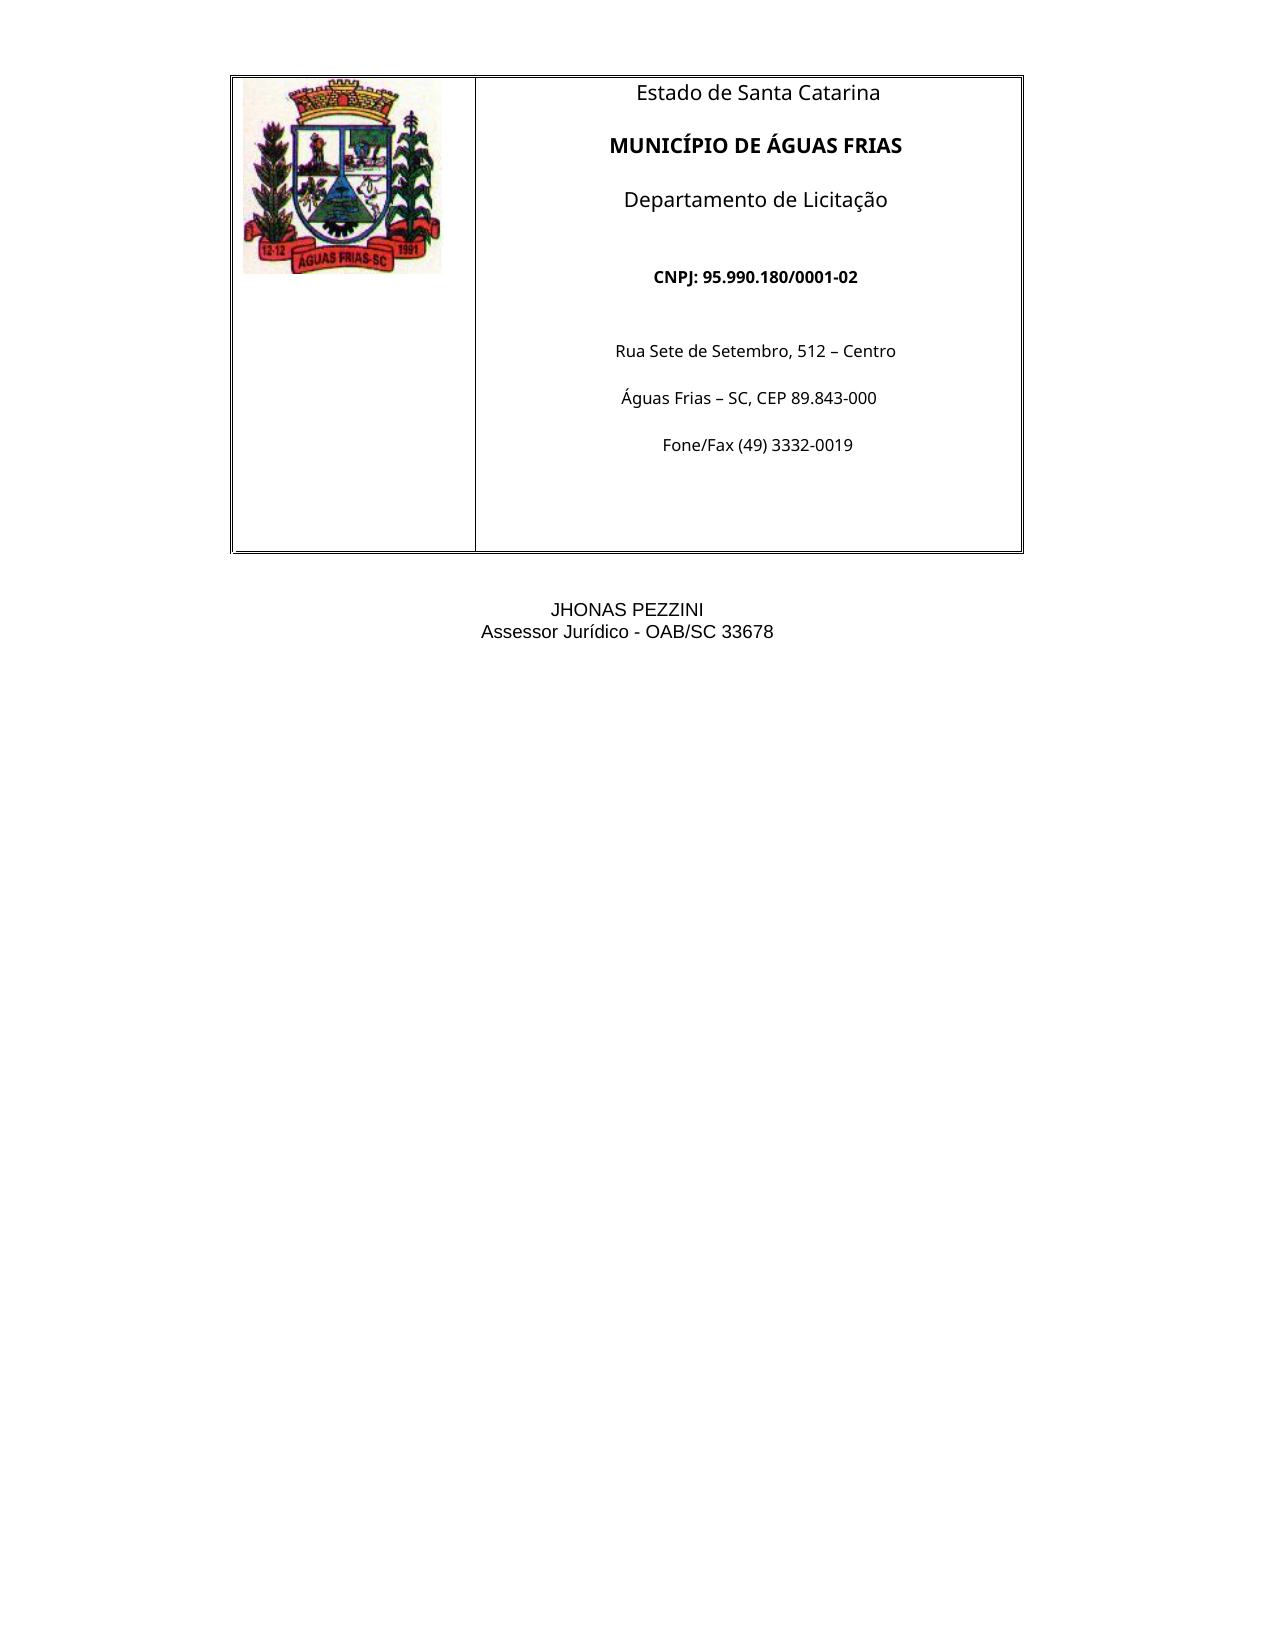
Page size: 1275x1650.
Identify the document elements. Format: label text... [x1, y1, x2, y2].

picture [243, 78, 444, 274]
text JHONAS PEZZINI [127, 599, 1127, 621]
text Assessor Jurídico - OAB/SC 33678 [127, 621, 1127, 642]
